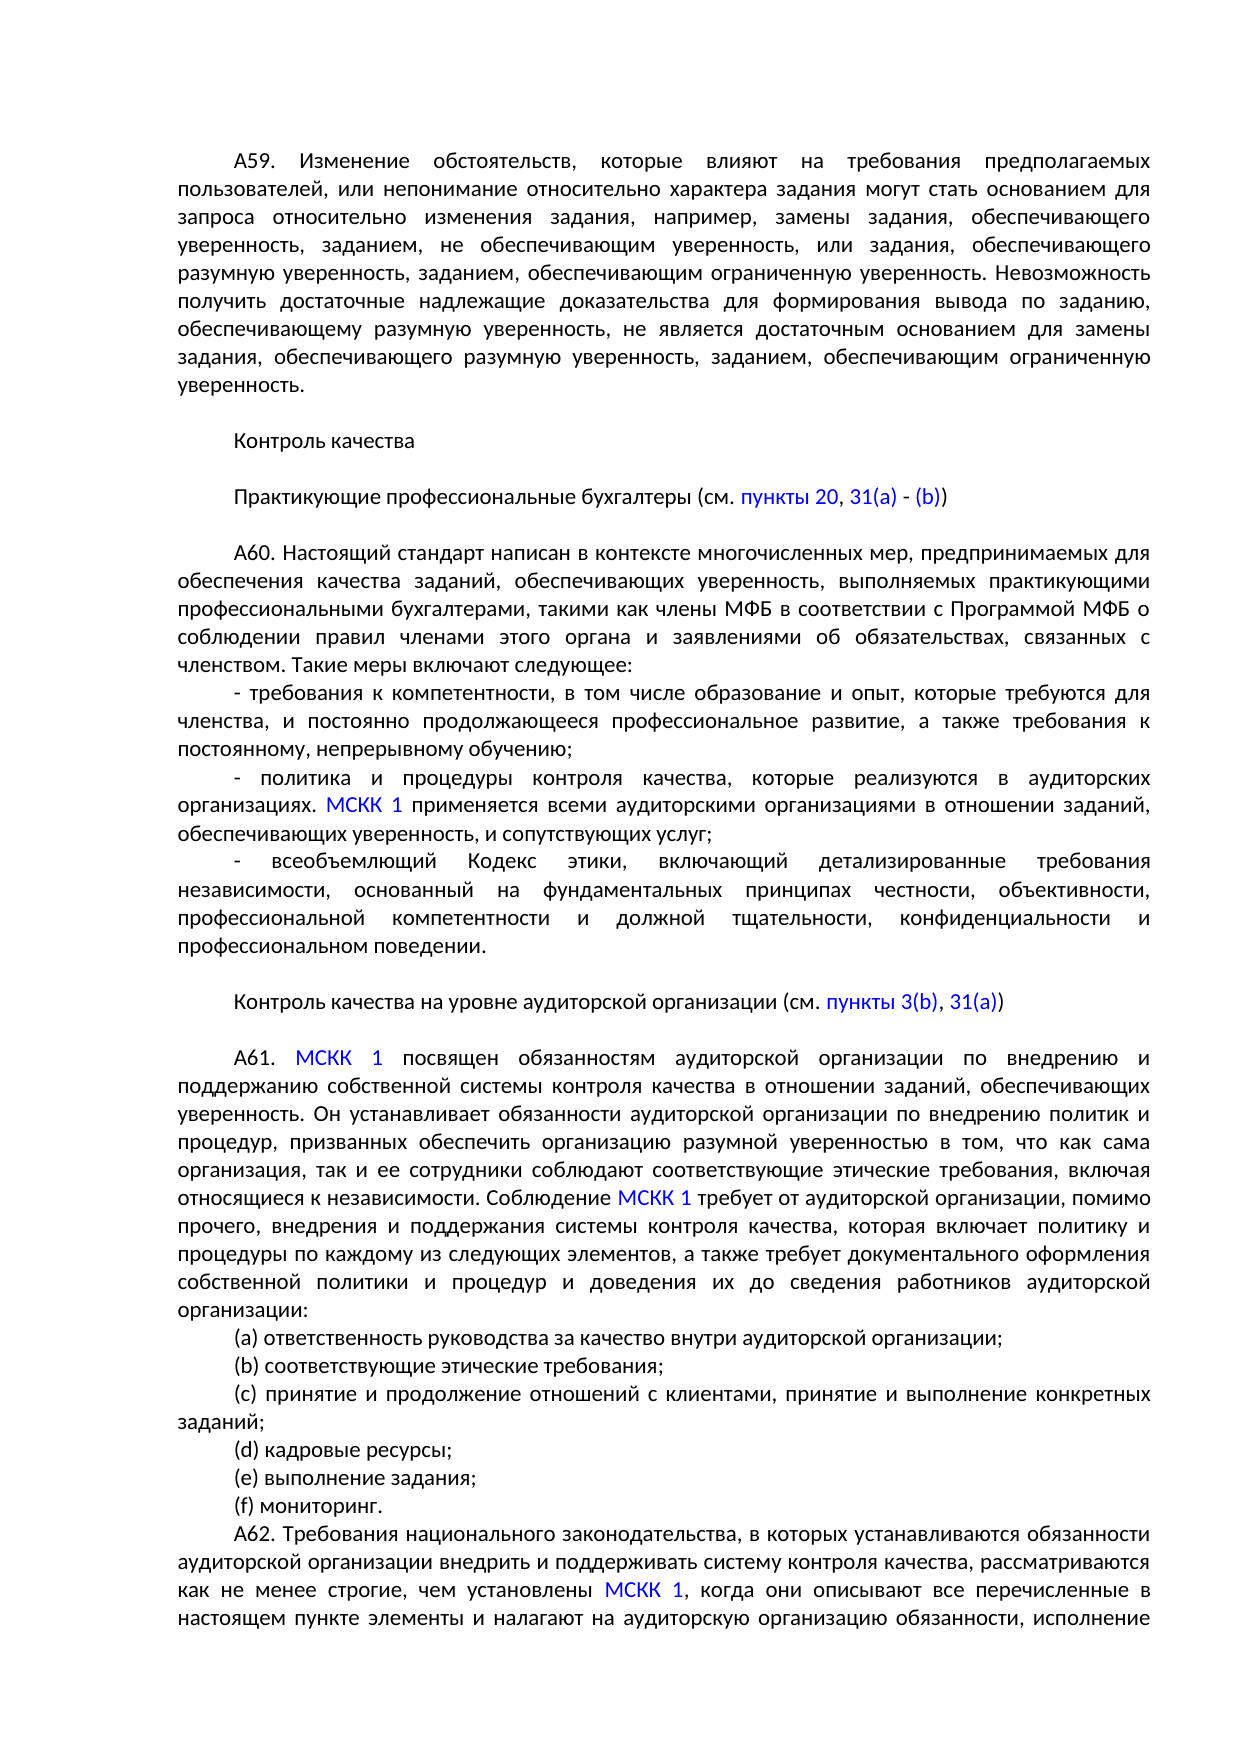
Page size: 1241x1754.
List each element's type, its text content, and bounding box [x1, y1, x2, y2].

text (c) принятие и продолжение отношений с клиентами, принятие и выполнение конкретных заданий; [177, 1379, 1152, 1435]
text Контроль качества на уровне аудиторской организации (см. пункты 3(b), 31(a)) [177, 987, 1152, 1015]
text (a) ответственность руководства за качество внутри аудиторской организации; [177, 1323, 1152, 1351]
text A61. МСКК 1 посвящен обязанностям аудиторской организации по внедрению и поддержанию собственной системы контроля качества в отношении заданий, обеспечивающих уверенность. Он устанавливает обязанности аудиторской организации по внедрению политик и процедур, призванных обеспечить организацию разумной уверенностью в том, что как сама организация, так и ее сотрудники соблюдают соответствующие этические требования, включая относящиеся к независимости. Соблюдение МСКК 1 требует от аудиторской организации, помимо прочего, внедрения и поддержания системы контроля качества, которая включает политику и процедуры по каждому из следующих элементов, а также требует документального оформления собственной политики и процедур и доведения их до сведения работников аудиторской организации: [177, 1043, 1152, 1323]
text Контроль качества [177, 426, 1152, 454]
text (d) кадровые ресурсы; [177, 1435, 1152, 1463]
text Практикующие профессиональные бухгалтеры (см. пункты 20, 31(a) - (b)) [177, 482, 1152, 510]
text - политика и процедуры контроля качества, которые реализуются в аудиторских организациях. МСКК 1 применяется всеми аудиторскими организациями в отношении заданий, обеспечивающих уверенность, и сопутствующих услуг; [177, 763, 1152, 847]
text - всеобъемлющий Кодекс этики, включающий детализированные требования независимости, основанный на фундаментальных принципах честности, объективности, профессиональной компетентности и должной тщательности, конфиденциальности и профессиональном поведении. [177, 847, 1152, 959]
text A59. Изменение обстоятельств, которые влияют на требования предполагаемых пользователей, или непонимание относительно характера задания могут стать основанием для запроса относительно изменения задания, например, замены задания, обеспечивающего уверенность, заданием, не обеспечивающим уверенность, или задания, обеспечивающего разумную уверенность, заданием, обеспечивающим ограниченную уверенность. Невозможность получить достаточные надлежащие доказательства для формирования вывода по заданию, обеспечивающему разумную уверенность, не является достаточным основанием для замены задания, обеспечивающего разумную уверенность, заданием, обеспечивающим ограниченную уверенность. [177, 146, 1152, 398]
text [177, 1519, 1152, 1631]
text (f) мониторинг. [177, 1491, 1152, 1519]
text (b) соответствующие этические требования; [177, 1351, 1152, 1379]
text A60. Настоящий стандарт написан в контексте многочисленных мер, предпринимаемых для обеспечения качества заданий, обеспечивающих уверенность, выполняемых практикующими профессиональными бухгалтерами, такими как члены МФБ в соответствии с Программой МФБ о соблюдении правил членами этого органа и заявлениями об обязательствах, связанных с членством. Такие меры включают следующее: [177, 538, 1152, 678]
text - требования к компетентности, в том числе образование и опыт, которые требуются для членства, и постоянно продолжающееся профессиональное развитие, а также требования к постоянному, непрерывному обучению; [177, 678, 1152, 763]
text (e) выполнение задания; [177, 1463, 1152, 1491]
